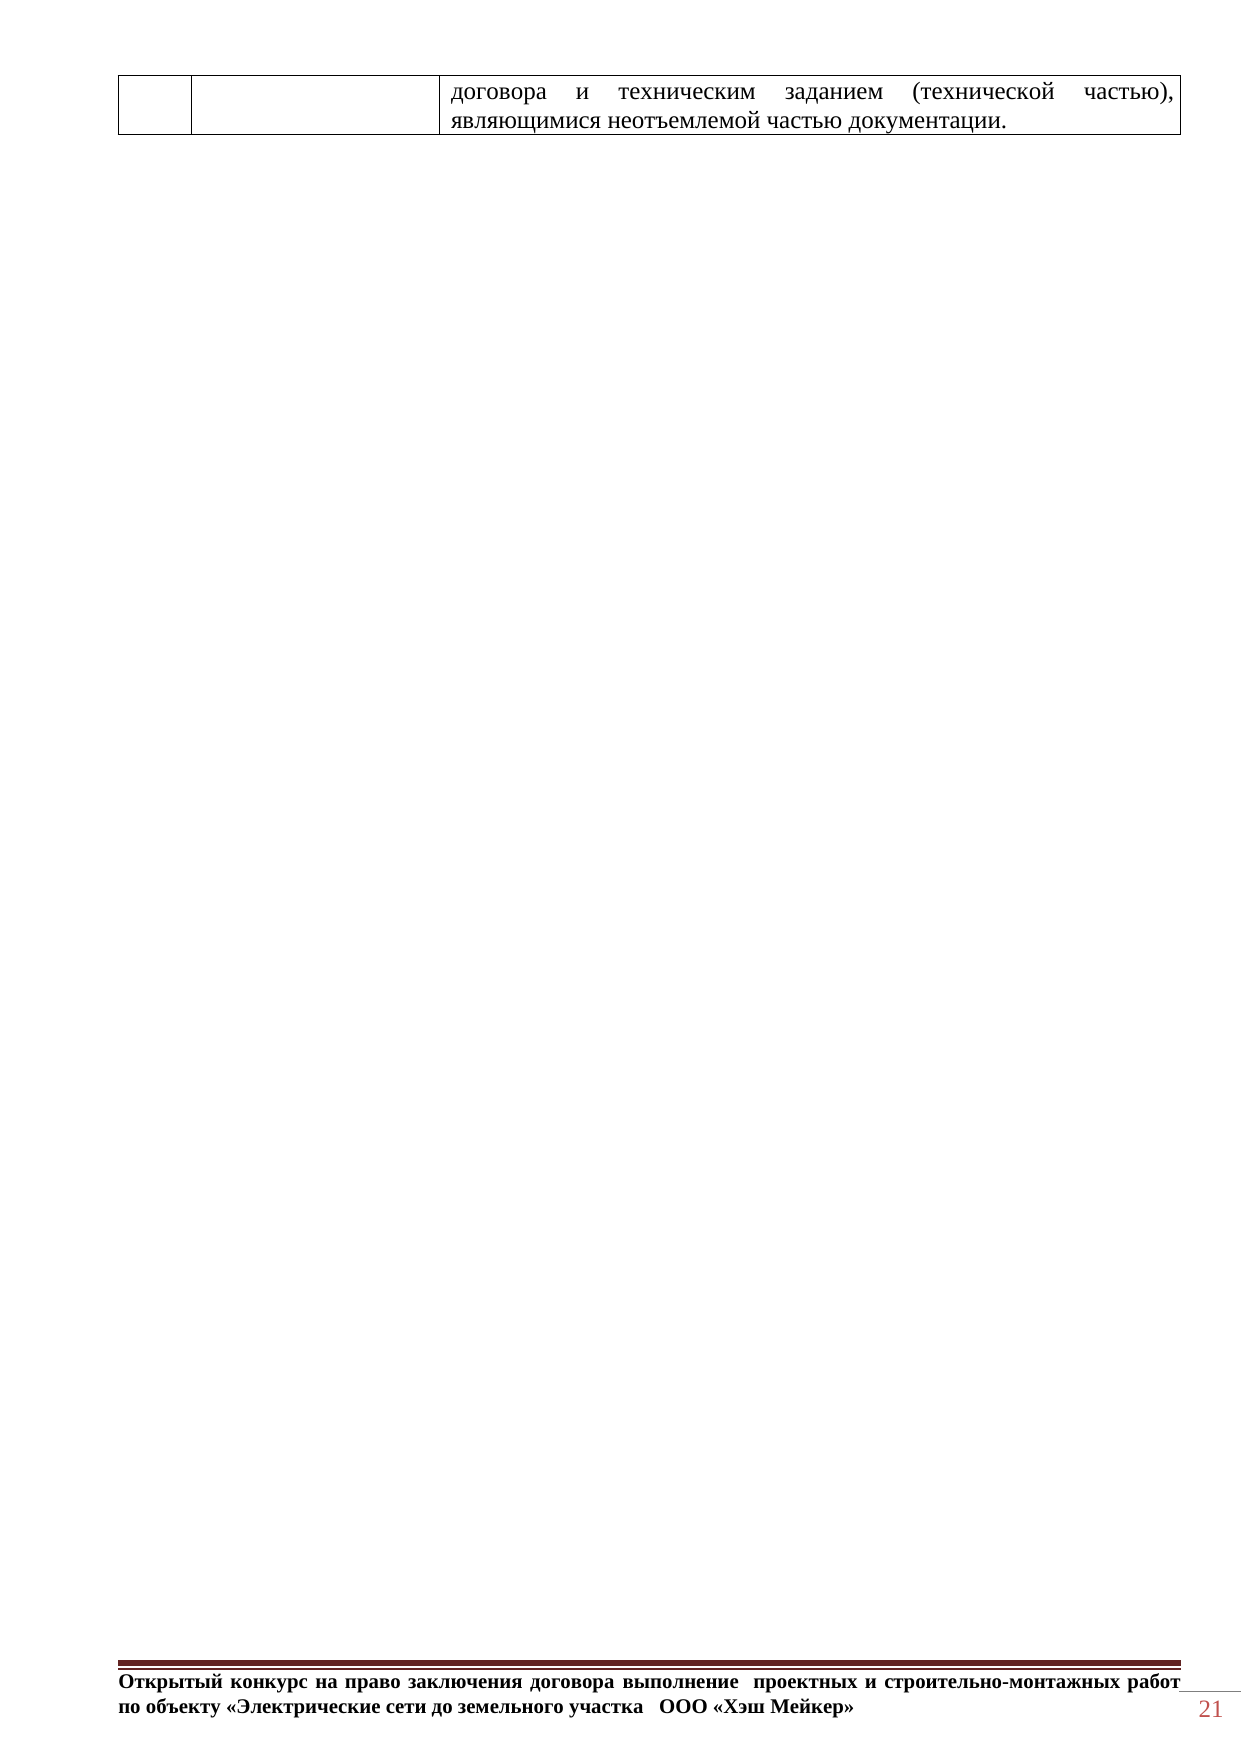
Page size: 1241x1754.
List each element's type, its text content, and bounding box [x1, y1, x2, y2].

table_cell 3. [119, 76, 191, 134]
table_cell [192, 76, 439, 134]
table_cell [440, 76, 1180, 134]
